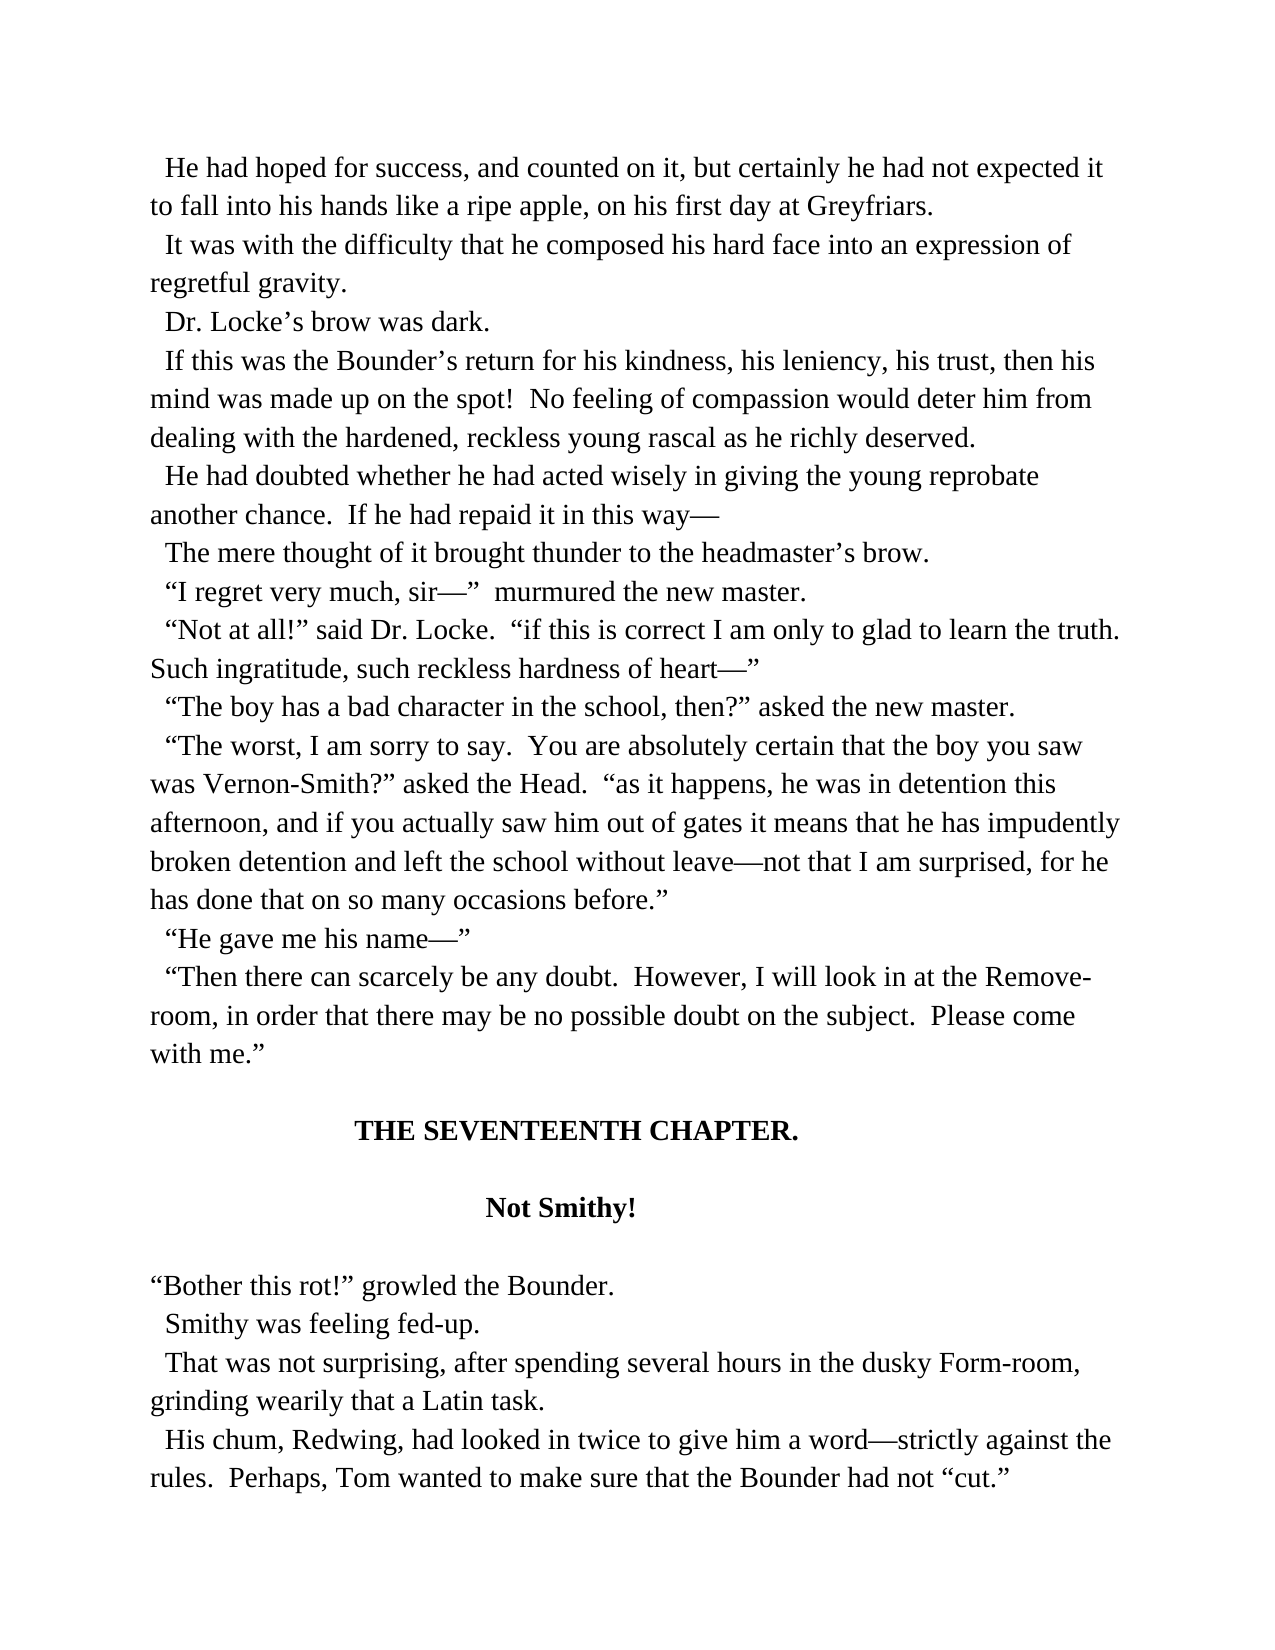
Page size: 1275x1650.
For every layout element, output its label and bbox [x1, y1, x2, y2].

text [150, 150, 1125, 1494]
